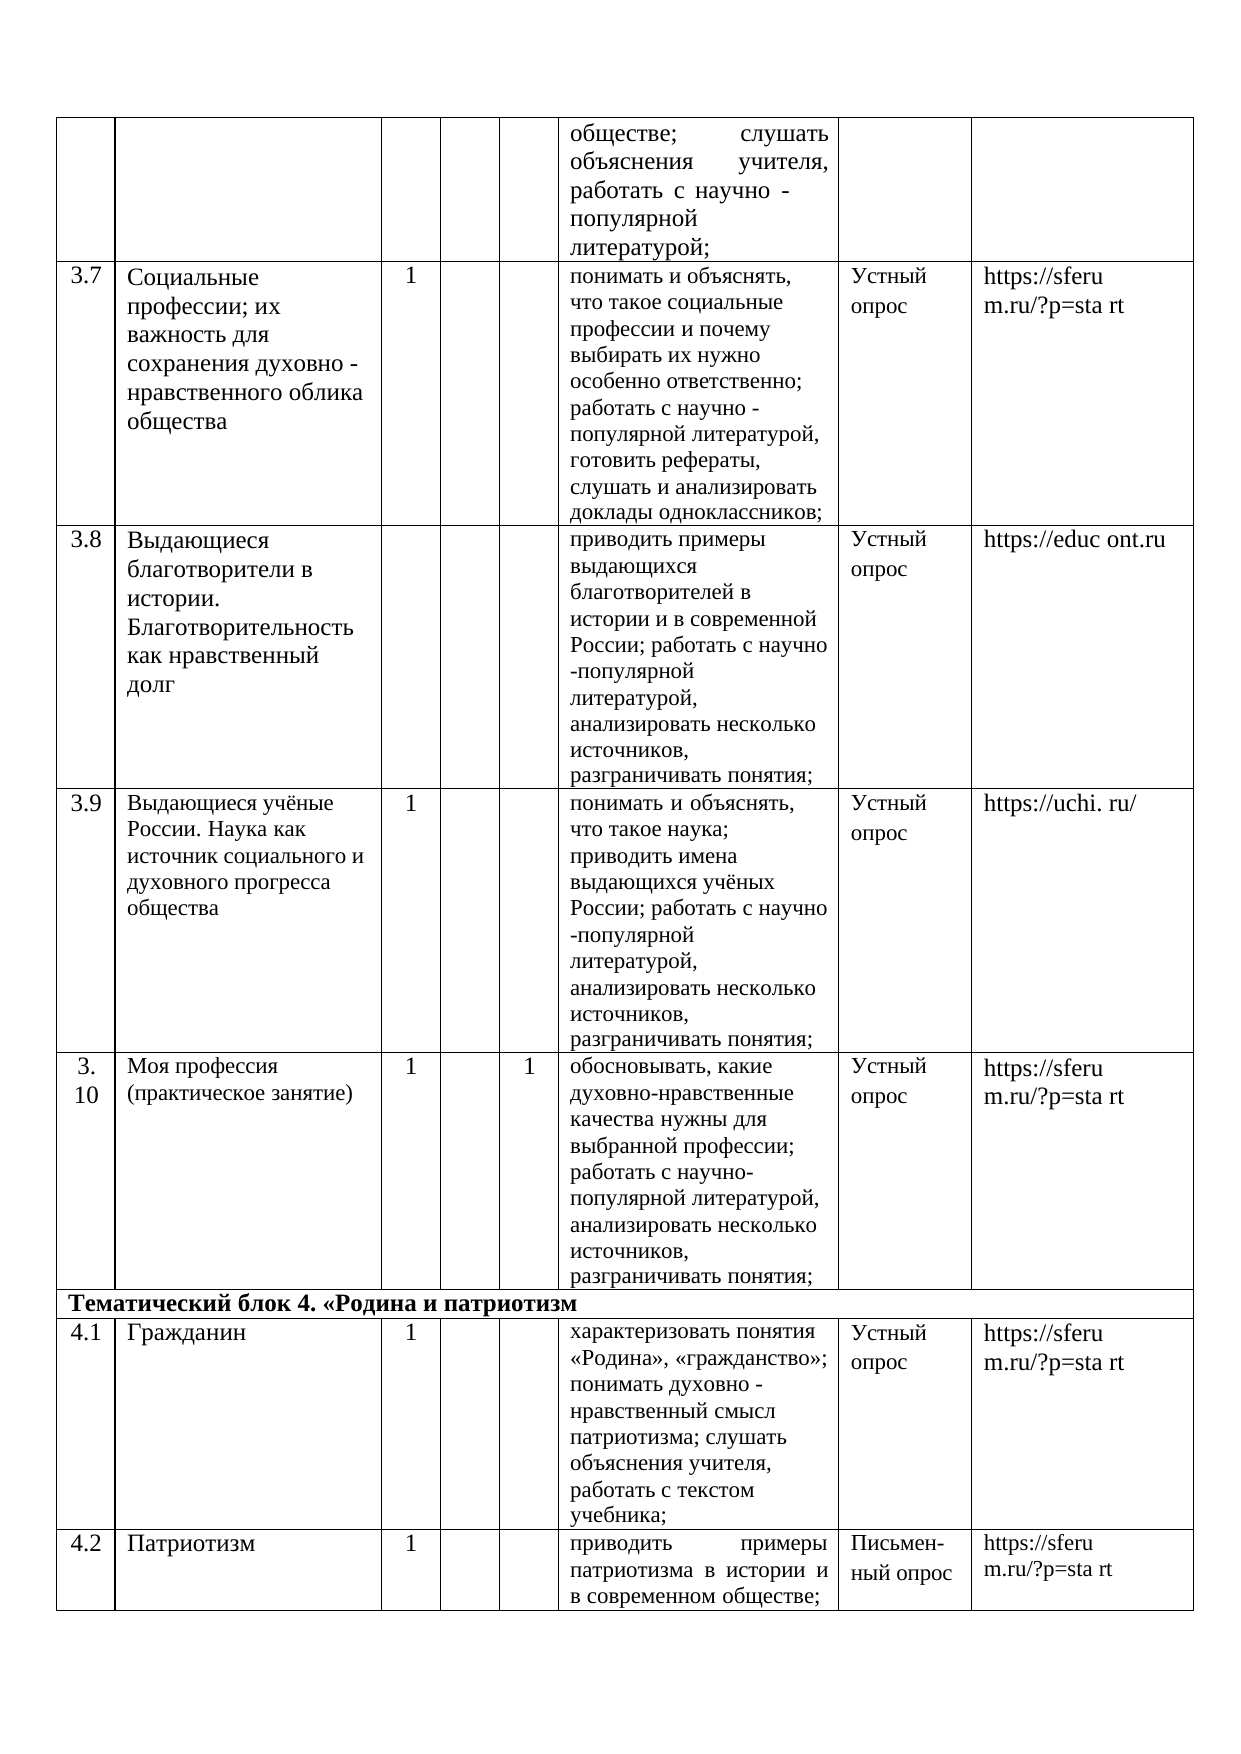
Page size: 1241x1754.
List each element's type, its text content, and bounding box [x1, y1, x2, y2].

table_header обществе; слушать объяснения учителя, работать с научно - популярной литературой; [559, 118, 838, 261]
table_cell https://sferu m.ru/?p=sta rt [972, 1053, 1193, 1289]
table_cell https://educ ont.ru [972, 526, 1193, 788]
table_cell https://sferu m.ru/?p=sta rt [972, 1319, 1193, 1528]
table_cell Устный опрос [839, 789, 971, 1052]
table_cell Социальные профессии; их важность для сохранения духовно - нравственного облика общества [116, 262, 381, 524]
table_cell Устный опрос [839, 262, 971, 524]
table_cell характеризовать понятия «Родина», «гражданство»; понимать духовно - нравственный смысл патриотизма; слушать объяснения учителя, работать с текстом учебника; [559, 1319, 838, 1528]
table_cell https://sferu m.ru/?p=sta rt [972, 262, 1193, 524]
table_cell 1 [500, 1053, 558, 1289]
table_cell 1 [382, 262, 440, 524]
table_cell 1 [382, 1319, 440, 1528]
table_cell 1 [382, 1530, 440, 1610]
table_cell [441, 1530, 499, 1610]
table_cell Письмен- ный опрос [839, 1530, 971, 1610]
table_cell [500, 526, 558, 788]
table_cell 4.2 [57, 1530, 114, 1610]
table_cell [500, 262, 558, 524]
table_cell [441, 789, 499, 1052]
table_header [972, 118, 1193, 261]
table_cell понимать и объяснять, что такое наука; приводить имена выдающихся учёных России; работать с научно -популярной литературой, анализировать несколько источников, разграничивать понятия; [559, 789, 838, 1052]
table_cell 3. 10 [57, 1053, 114, 1289]
table_cell 3.8 [57, 526, 114, 788]
table_cell Патриотизм [116, 1530, 381, 1610]
table_cell приводить примеры выдающихся благотворителей в истории и в современной России; работать с научно -популярной литературой, анализировать несколько источников, разграничивать понятия; [559, 526, 838, 788]
table_cell Гражданин [116, 1319, 381, 1528]
table_cell [441, 1053, 499, 1289]
table_cell [441, 1319, 499, 1528]
table_cell Устный опрос [839, 526, 971, 788]
table_cell Устный опрос [839, 1053, 971, 1289]
table_header [441, 118, 499, 261]
table_cell Тематический блок 4. «Родина и патриотизм [57, 1290, 1193, 1317]
table_cell обосновывать, какие духовно-нравственные качества нужны для выбранной профессии; работать с научно- популярной литературой, анализировать несколько источников, разграничивать понятия; [559, 1053, 838, 1289]
table_cell [500, 1319, 558, 1528]
table_cell [382, 526, 440, 788]
table_cell Моя профессия (практическое занятие) [116, 1053, 381, 1289]
table_cell 1 [382, 1053, 440, 1289]
table_header [57, 118, 114, 261]
table_cell Выдающиеся учёные России. Наука как источник социального и духовного прогресса общества [116, 789, 381, 1052]
table_cell понимать и объяснять, что такое социальные профессии и почему выбирать их нужно особенно ответственно; работать с научно - популярной литературой, готовить рефераты, слушать и анализировать доклады одноклассников; [559, 262, 838, 524]
table_cell https://uchi. ru/ [972, 789, 1193, 1052]
table_cell [500, 1530, 558, 1610]
table_cell [441, 262, 499, 524]
table_cell [441, 526, 499, 788]
table_cell 3.7 [57, 262, 114, 524]
table_header [116, 118, 381, 261]
table_header [500, 118, 558, 261]
table_cell 4.1 [57, 1319, 114, 1528]
table_cell 1 [382, 789, 440, 1052]
table_cell https://sferu m.ru/?p=sta rt [972, 1530, 1193, 1610]
table_header [839, 118, 971, 261]
table_cell приводить примеры патриотизма в истории и в современном обществе; [559, 1530, 838, 1610]
table_cell 3.9 [57, 789, 114, 1052]
table_cell Выдающиеся благотворители в истории. Благотворительность как нравственный долг [116, 526, 381, 788]
table_cell [500, 789, 558, 1052]
table_header [382, 118, 440, 261]
table_cell Устный опрос [839, 1319, 971, 1528]
